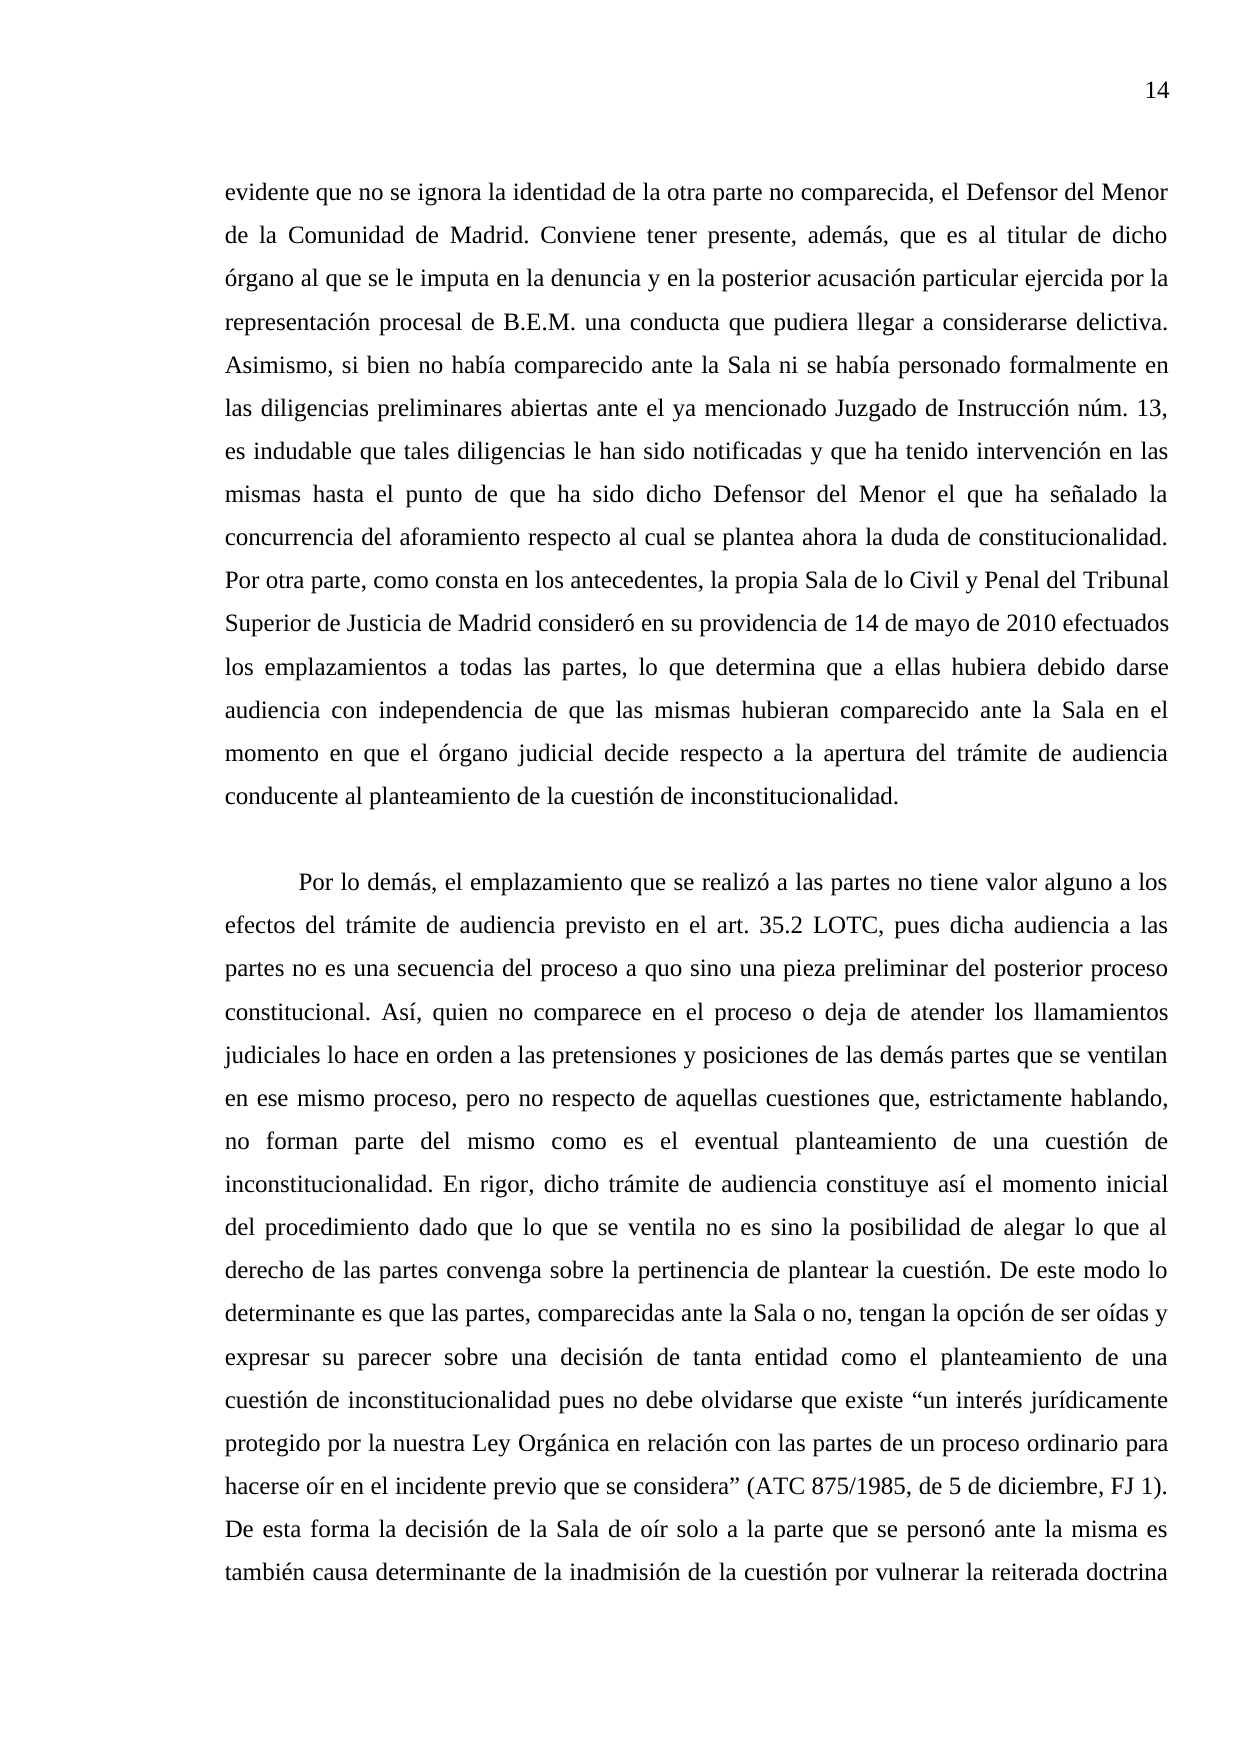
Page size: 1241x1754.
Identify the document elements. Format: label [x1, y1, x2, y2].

text [224, 867, 1169, 1586]
text [224, 177, 1169, 810]
